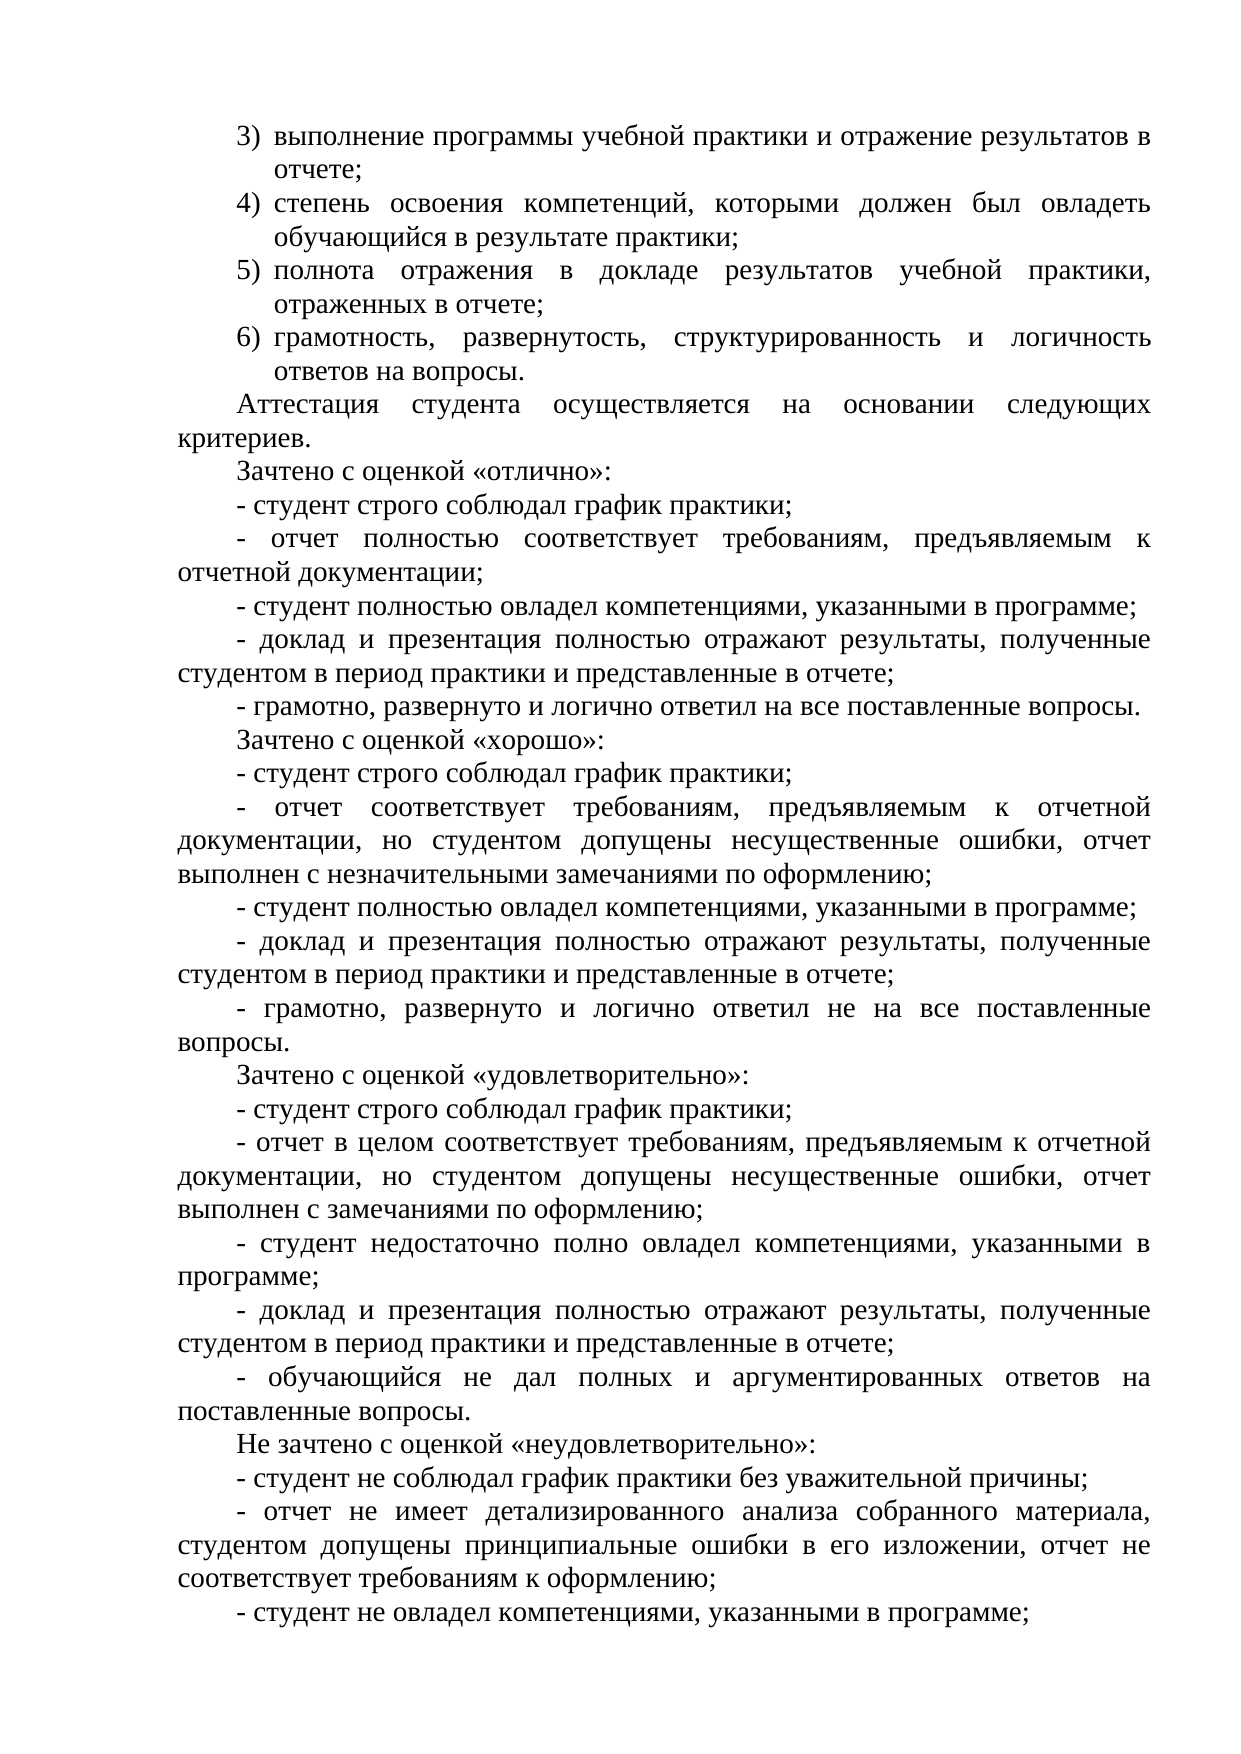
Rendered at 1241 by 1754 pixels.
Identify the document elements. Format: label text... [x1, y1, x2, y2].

text Аттестация студента осуществляется на основании следующих критериев. [177, 386, 1152, 453]
list степень освоения компетенций, которыми должен был овладеть обучающийся в результате практики; [236, 185, 1152, 252]
text Зачтено с оценкой «отлично»: [177, 453, 1152, 487]
text - студент не овладел компетенциями, указанными в программе; [177, 1594, 1152, 1627]
text - доклад и презентация полностью отражают результаты, полученные студентом в период практики и представленные в отчете; [177, 621, 1152, 688]
text - отчет не имеет детализированного анализа собранного материала, студентом допущены принципиальные ошибки в его изложении, отчет не соответствует требованиям к оформлению; [177, 1493, 1152, 1594]
text - студент недостаточно полно овладел компетенциями, указанными в программе; [177, 1225, 1152, 1292]
text Зачтено с оценкой «хорошо»: [177, 722, 1152, 755]
text - доклад и презентация полностью отражают результаты, полученные студентом в период практики и представленные в отчете; [177, 923, 1152, 990]
text - отчет в целом соответствует требованиям, предъявляемым к отчетной документации, но студентом допущены несущественные ошибки, отчет выполнен с замечаниями по оформлению; [177, 1124, 1152, 1225]
list выполнение программы учебной практики и отражение результатов в отчете; [236, 118, 1152, 185]
text - грамотно, развернуто и логично ответил на все поставленные вопросы. [177, 688, 1152, 722]
text - грамотно, развернуто и логично ответил не на все поставленные вопросы. [177, 990, 1152, 1057]
text - обучающийся не дал полных и аргументированных ответов на поставленные вопросы. [177, 1359, 1152, 1426]
text - доклад и презентация полностью отражают результаты, полученные студентом в период практики и представленные в отчете; [177, 1292, 1152, 1359]
text Не зачтено с оценкой «неудовлетворительно»: [177, 1426, 1152, 1460]
text - студент полностью овладел компетенциями, указанными в программе; [177, 889, 1152, 923]
text - отчет полностью соответствует требованиям, предъявляемым к отчетной документации; [177, 521, 1152, 588]
text Зачтено с оценкой «удовлетворительно»: [177, 1057, 1152, 1091]
text - студент полностью овладел компетенциями, указанными в программе; [177, 588, 1152, 621]
text - студент строго соблюдал график практики; [177, 1091, 1152, 1124]
list грамотность, развернутость, структурированность и логичность ответов на вопросы. [236, 319, 1152, 386]
text - студент строго соблюдал график практики; [177, 487, 1152, 521]
text - студент строго соблюдал график практики; [177, 755, 1152, 789]
text - отчет соответствует требованиям, предъявляемым к отчетной документации, но студентом допущены несущественные ошибки, отчет выполнен с незначительными замечаниями по оформлению; [177, 789, 1152, 889]
list полнота отражения в докладе результатов учебной практики, отраженных в отчете; [236, 252, 1152, 319]
text - студент не соблюдал график практики без уважительной причины; [177, 1460, 1152, 1493]
